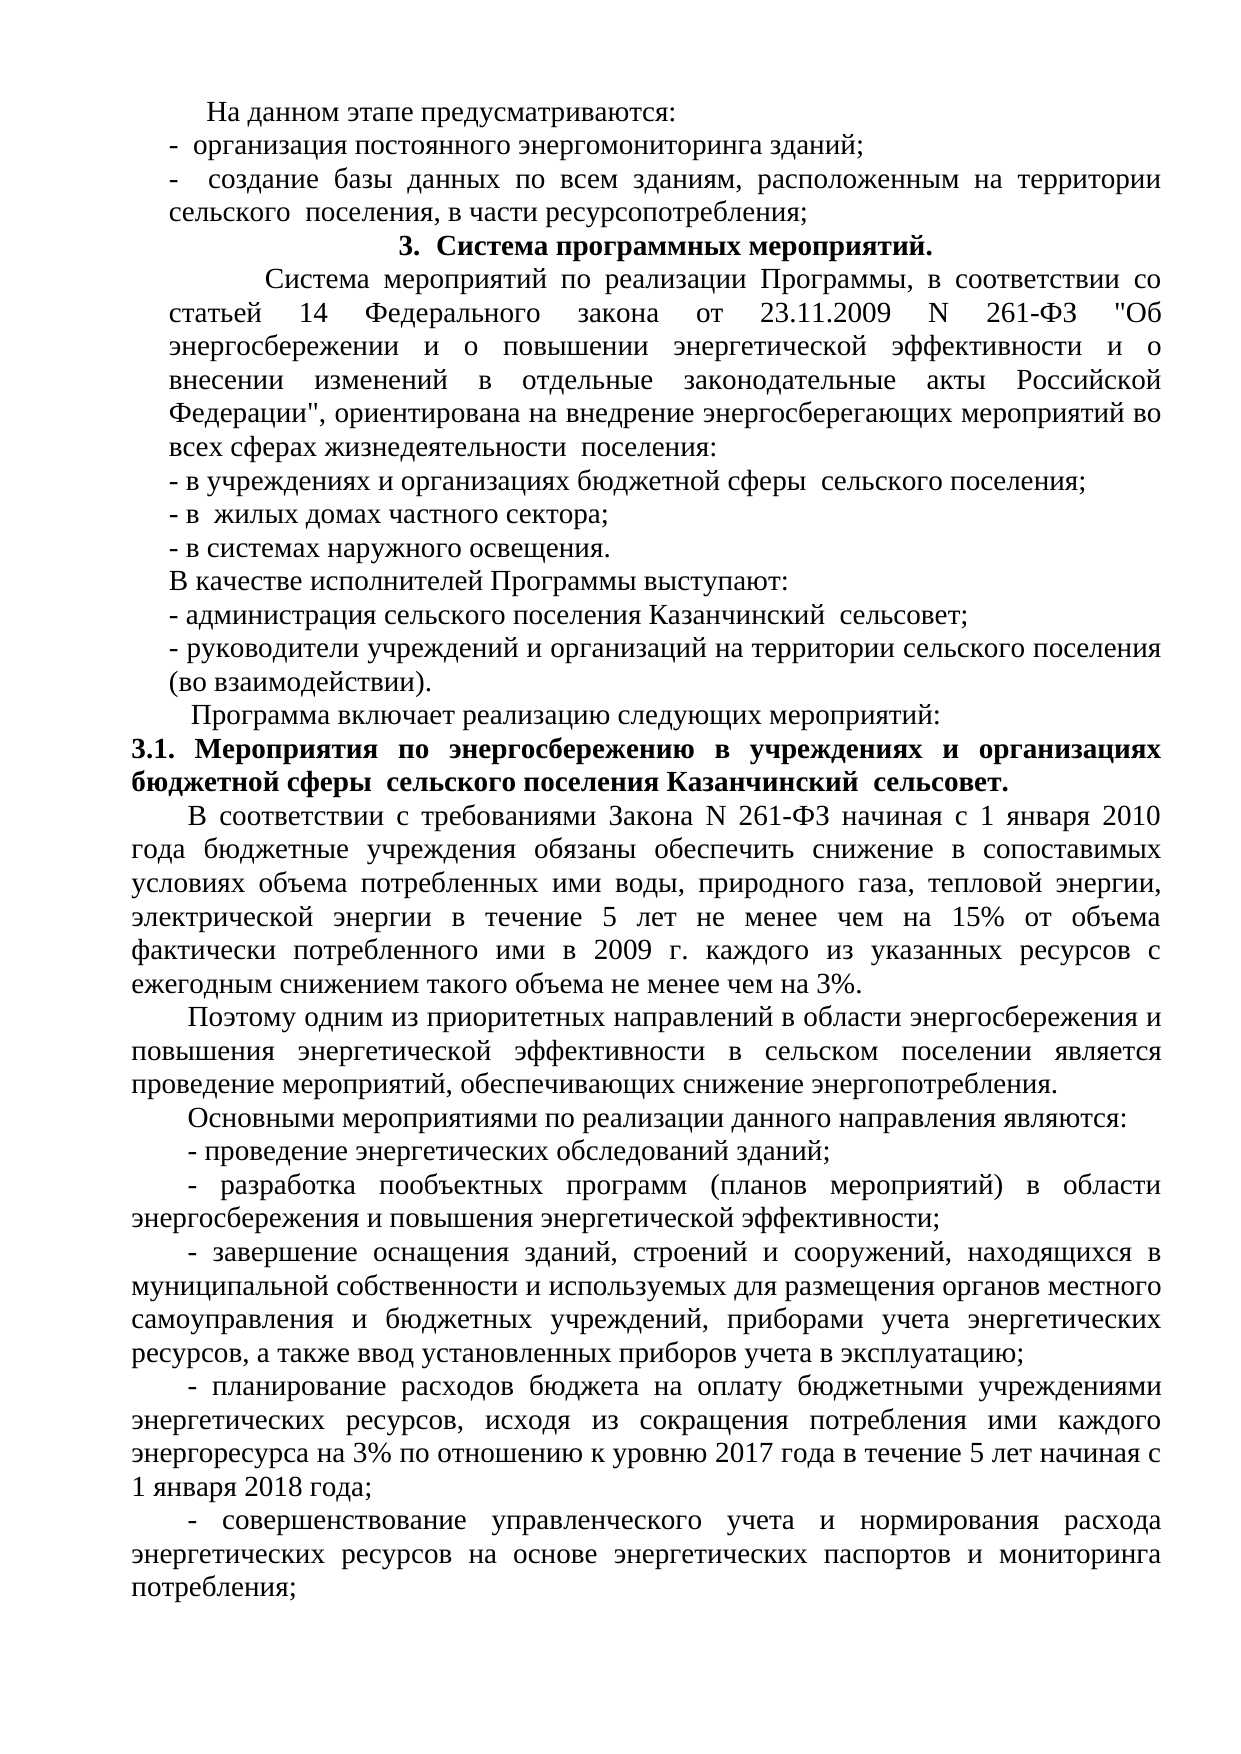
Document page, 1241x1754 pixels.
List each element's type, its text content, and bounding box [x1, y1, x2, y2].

text - в системах наружного освещения. [169, 530, 1162, 563]
text - создание базы данных по всем зданиям, расположенным на территории сельского поселения, в части ресурсопотребления; [169, 161, 1162, 228]
text - завершение оснащения зданий, строений и сооружений, находящихся в муниципальной собственности и используемых для размещения органов местного самоуправления и бюджетных учреждений, приборами учета энергетических ресурсов, а также ввод установленных приборов учета в эксплуатацию; [131, 1234, 1162, 1368]
list Система программных мероприятий. [169, 228, 1162, 261]
text - администрация сельского поселения Казанчинский сельсовет; [169, 597, 1162, 630]
text - в жилых домах частного сектора; [169, 496, 1162, 530]
text В качестве исполнителей Программы выступают: [169, 563, 1162, 597]
text - совершенствование управленческого учета и нормирования расхода энергетических ресурсов на основе энергетических паспортов и мониторинга потребления; [131, 1502, 1162, 1603]
text - планирование расходов бюджета на оплату бюджетными учреждениями энергетических ресурсов, исходя из сокращения потребления ими каждого энергоресурса на 3% по отношению к уровню 2017 года в течение 5 лет начиная с 1 января 2018 года; [131, 1368, 1162, 1502]
text На данном этапе предусматриваются: [131, 94, 1162, 127]
text Система мероприятий по реализации Программы, в соответствии со статьей 14 Федерального закона от 23.11.2009 N 261-ФЗ "Об энергосбережении и о повышении энергетической эффективности и о внесении изменений в отдельные законодательные акты Российской Федерации", ориентирована на внедрение энергосберегающих мероприятий во всех сферах жизнедеятельности поселения: [169, 261, 1162, 463]
text Основными мероприятиями по реализации данного направления являются: [131, 1100, 1162, 1133]
text - проведение энергетических обследований зданий; [131, 1133, 1162, 1167]
text 3.1. Мероприятия по энергосбережению в учреждениях и организациях бюджетной сферы сельского поселения Казанчинский сельсовет. [131, 731, 1162, 798]
text - организация постоянного энергомониторинга зданий; [169, 127, 1162, 161]
text В соответствии с требованиями Закона N 261-ФЗ начиная с 1 января 2010 года бюджетные учреждения обязаны обеспечить снижение в сопоставимых условиях объема потребленных ими воды, природного газа, тепловой энергии, электрической энергии в течение 5 лет не менее чем на 15% от объема фактически потребленного ими в 2009 г. каждого из указанных ресурсов с ежегодным снижением такого объема не менее чем на 3%. [131, 798, 1162, 999]
text - разработка пообъектных программ (планов мероприятий) в области энергосбережения и повышения энергетической эффективности; [131, 1167, 1162, 1234]
text Поэтому одним из приоритетных направлений в области энергосбережения и повышения энергетической эффективности в сельском поселении является проведение мероприятий, обеспечивающих снижение энергопотребления. [131, 999, 1162, 1100]
text - руководители учреждений и организаций на территории сельского поселения (во взаимодействии). [169, 630, 1162, 697]
text - в учреждениях и организациях бюджетной сферы сельского поселения; [169, 463, 1162, 496]
text Программа включает реализацию следующих мероприятий: [169, 697, 1162, 731]
